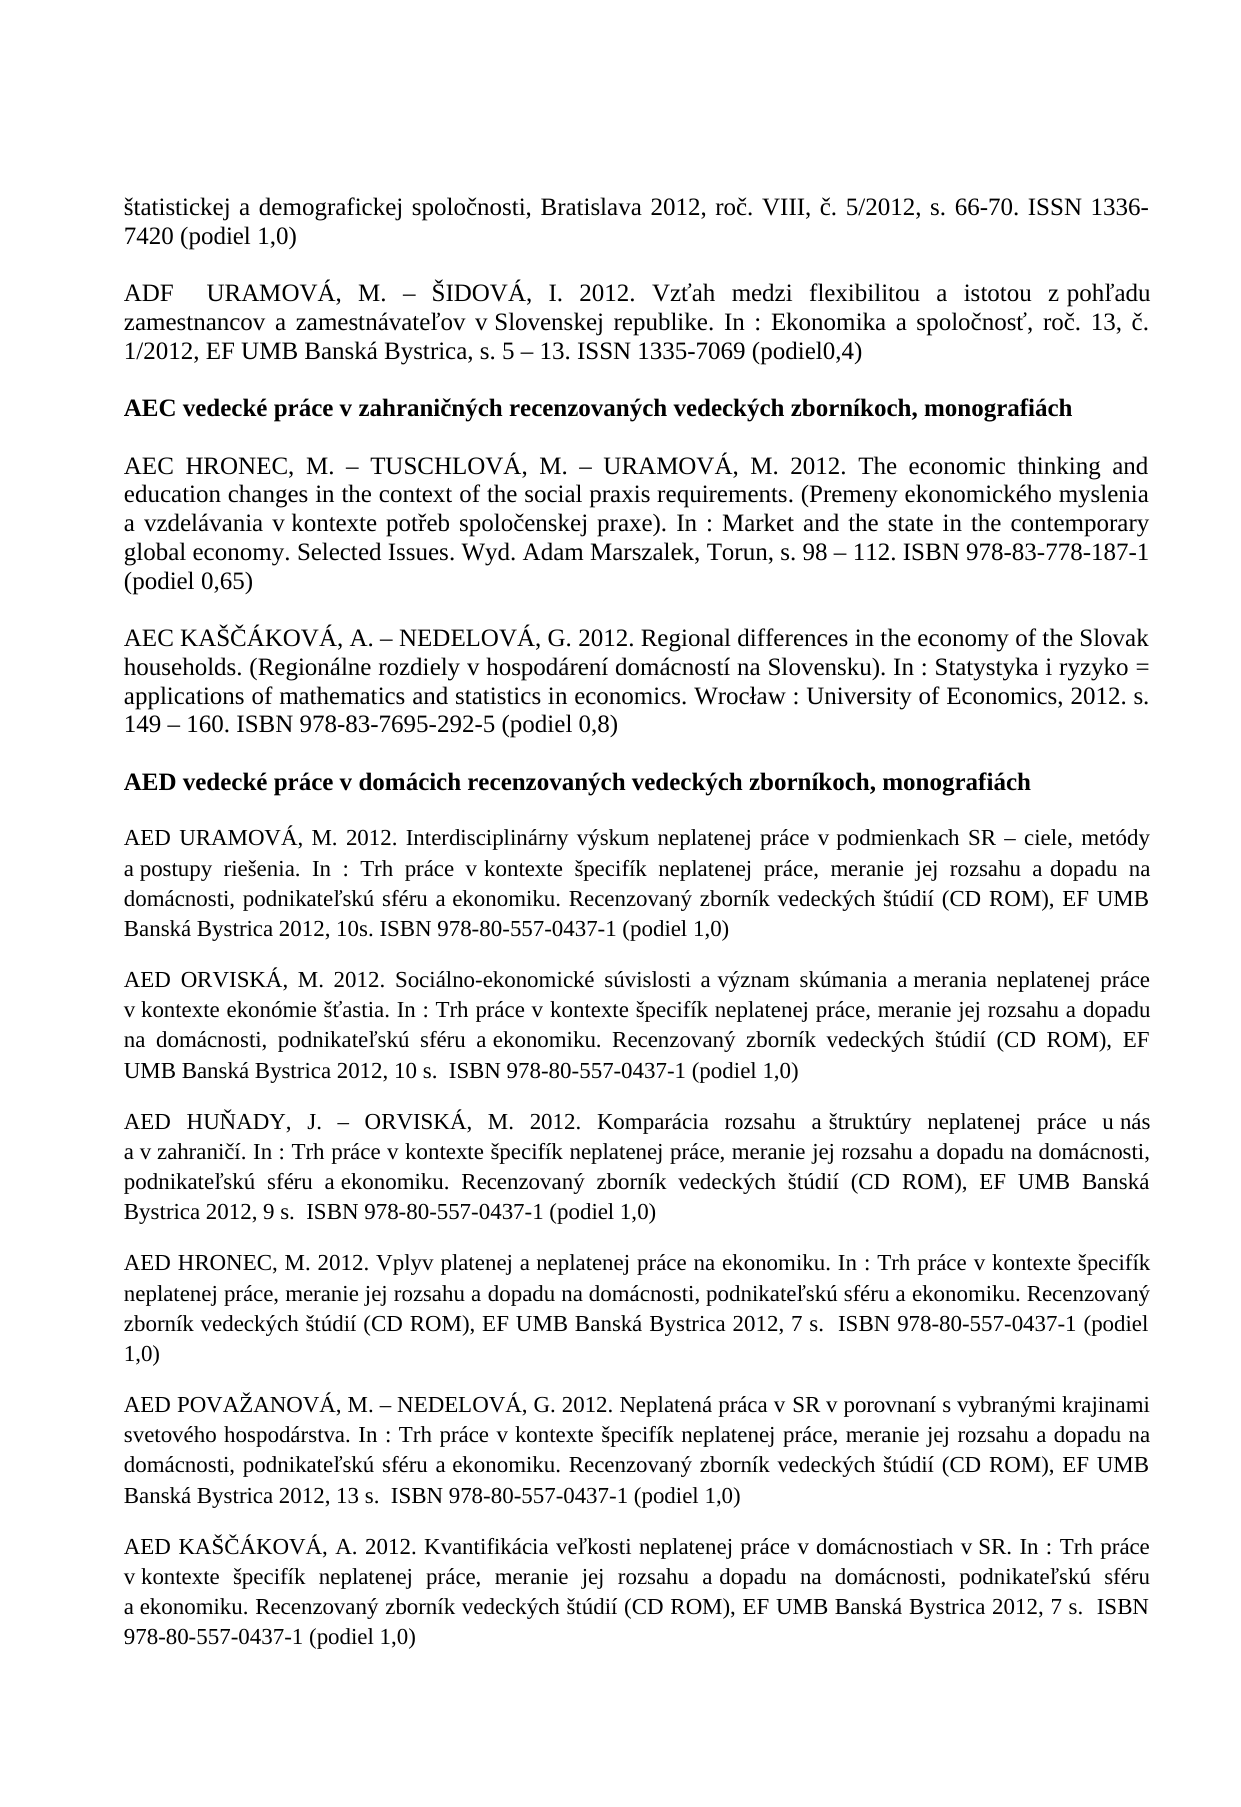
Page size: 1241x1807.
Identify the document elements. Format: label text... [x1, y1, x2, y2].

text AEC KAŠČÁKOVÁ, A. – NEDELOVÁ, G. 2012. Regional differences in the economy of the Slovak households. (Regionálne rozdiely v hospodárení domácností na Slovensku). In : Statystyka i ryzyko = applications of mathematics and statistics in economics. Wrocław : University of Economics, 2012. s. 149 – 160. ISBN 978-83-7695-292-5 (podiel 0,8) [124, 623, 1150, 738]
text AED HUŇADY, J. – ORVISKÁ, M. 2012. Komparácia rozsahu a štruktúry neplatenej práce u nás a v zahraničí. In : Trh práce v kontexte špecifík neplatenej práce, meranie jej rozsahu a dopadu na domácnosti, podnikateľskú sféru a ekonomiku. Recenzovaný zborník vedeckých štúdií (CD ROM), EF UMB Banská Bystrica 2012, 9 s. ISBN 978-80-557-0437-1 (podiel 1,0) [124, 1108, 1150, 1225]
text AED HRONEC, M. 2012. Vplyv platenej a neplatenej práce na ekonomiku. In : Trh práce v kontexte špecifík neplatenej práce, meranie jej rozsahu a dopadu na domácnosti, podnikateľskú sféru a ekonomiku. Recenzovaný zborník vedeckých štúdií (CD ROM), EF UMB Banská Bystrica 2012, 7 s. ISBN 978-80-557-0437-1 (podiel 1,0) [124, 1249, 1150, 1366]
text AED ORVISKÁ, M. 2012. Sociálno-ekonomické súvislosti a význam skúmania a merania neplatenej práce v kontexte ekonómie šťastia. In : Trh práce v kontexte špecifík neplatenej práce, meranie jej rozsahu a dopadu na domácnosti, podnikateľskú sféru a ekonomiku. Recenzovaný zborník vedeckých štúdií (CD ROM), EF UMB Banská Bystrica 2012, 10 s. ISBN 978-80-557-0437-1 (podiel 1,0) [124, 966, 1150, 1083]
text AEC HRONEC, M. – TUSCHLOVÁ, M. – URAMOVÁ, M. 2012. The economic thinking and education changes in the context of the social praxis requirements. (Premeny ekonomického myslenia a vzdelávania v kontexte potřeb spoločenskej praxe). In : Market and the state in the contemporary global economy. Selected Issues. Wyd. Adam Marszalek, Torun, s. 98 – 112. ISBN 978-83-778-187-1 (podiel 0,65) [124, 451, 1150, 594]
text AED URAMOVÁ, M. 2012. Interdisciplinárny výskum neplatenej práce v podmienkach SR – ciele, metódy a postupy riešenia. In : Trh práce v kontexte špecifík neplatenej práce, meranie jej rozsahu a dopadu na domácnosti, podnikateľskú sféru a ekonomiku. Recenzovaný zborník vedeckých štúdií (CD ROM), EF UMB Banská Bystrica 2012, 10s. ISBN 978-80-557-0437-1 (podiel 1,0) [124, 824, 1150, 941]
text AEC vedecké práce v zahraničných recenzovaných vedeckých zborníkoch, monografiách [124, 393, 1150, 422]
text ADF URAMOVÁ, M. – ŠIDOVÁ, I. 2012. Vzťah medzi flexibilitou a istotou z pohľadu zamestnancov a zamestnávateľov v Slovenskej republike. In : Ekonomika a spoločnosť, roč. 13, č. 1/2012, EF UMB Banská Bystrica, s. 5 – 13. ISSN 1335-7069 (podiel0,4) [124, 278, 1150, 364]
text AED KAŠČÁKOVÁ, A. 2012. Kvantifikácia veľkosti neplatenej práce v domácnostiach v SR. In : Trh práce v kontexte špecifík neplatenej práce, meranie jej rozsahu a dopadu na domácnosti, podnikateľskú sféru a ekonomiku. Recenzovaný zborník vedeckých štúdií (CD ROM), EF UMB Banská Bystrica 2012, 7 s. ISBN 978-80-557-0437-1 (podiel 1,0) [124, 1533, 1150, 1650]
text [124, 192, 1150, 249]
text AED vedecké práce v domácich recenzovaných vedeckých zborníkoch, monografiách [124, 767, 1150, 796]
text AED POVAŽANOVÁ, M. – NEDELOVÁ, G. 2012. Neplatená práca v SR v porovnaní s vybranými krajinami svetového hospodárstva. In : Trh práce v kontexte špecifík neplatenej práce, meranie jej rozsahu a dopadu na domácnosti, podnikateľskú sféru a ekonomiku. Recenzovaný zborník vedeckých štúdií (CD ROM), EF UMB Banská Bystrica 2012, 13 s. ISBN 978-80-557-0437-1 (podiel 1,0) [124, 1391, 1150, 1508]
